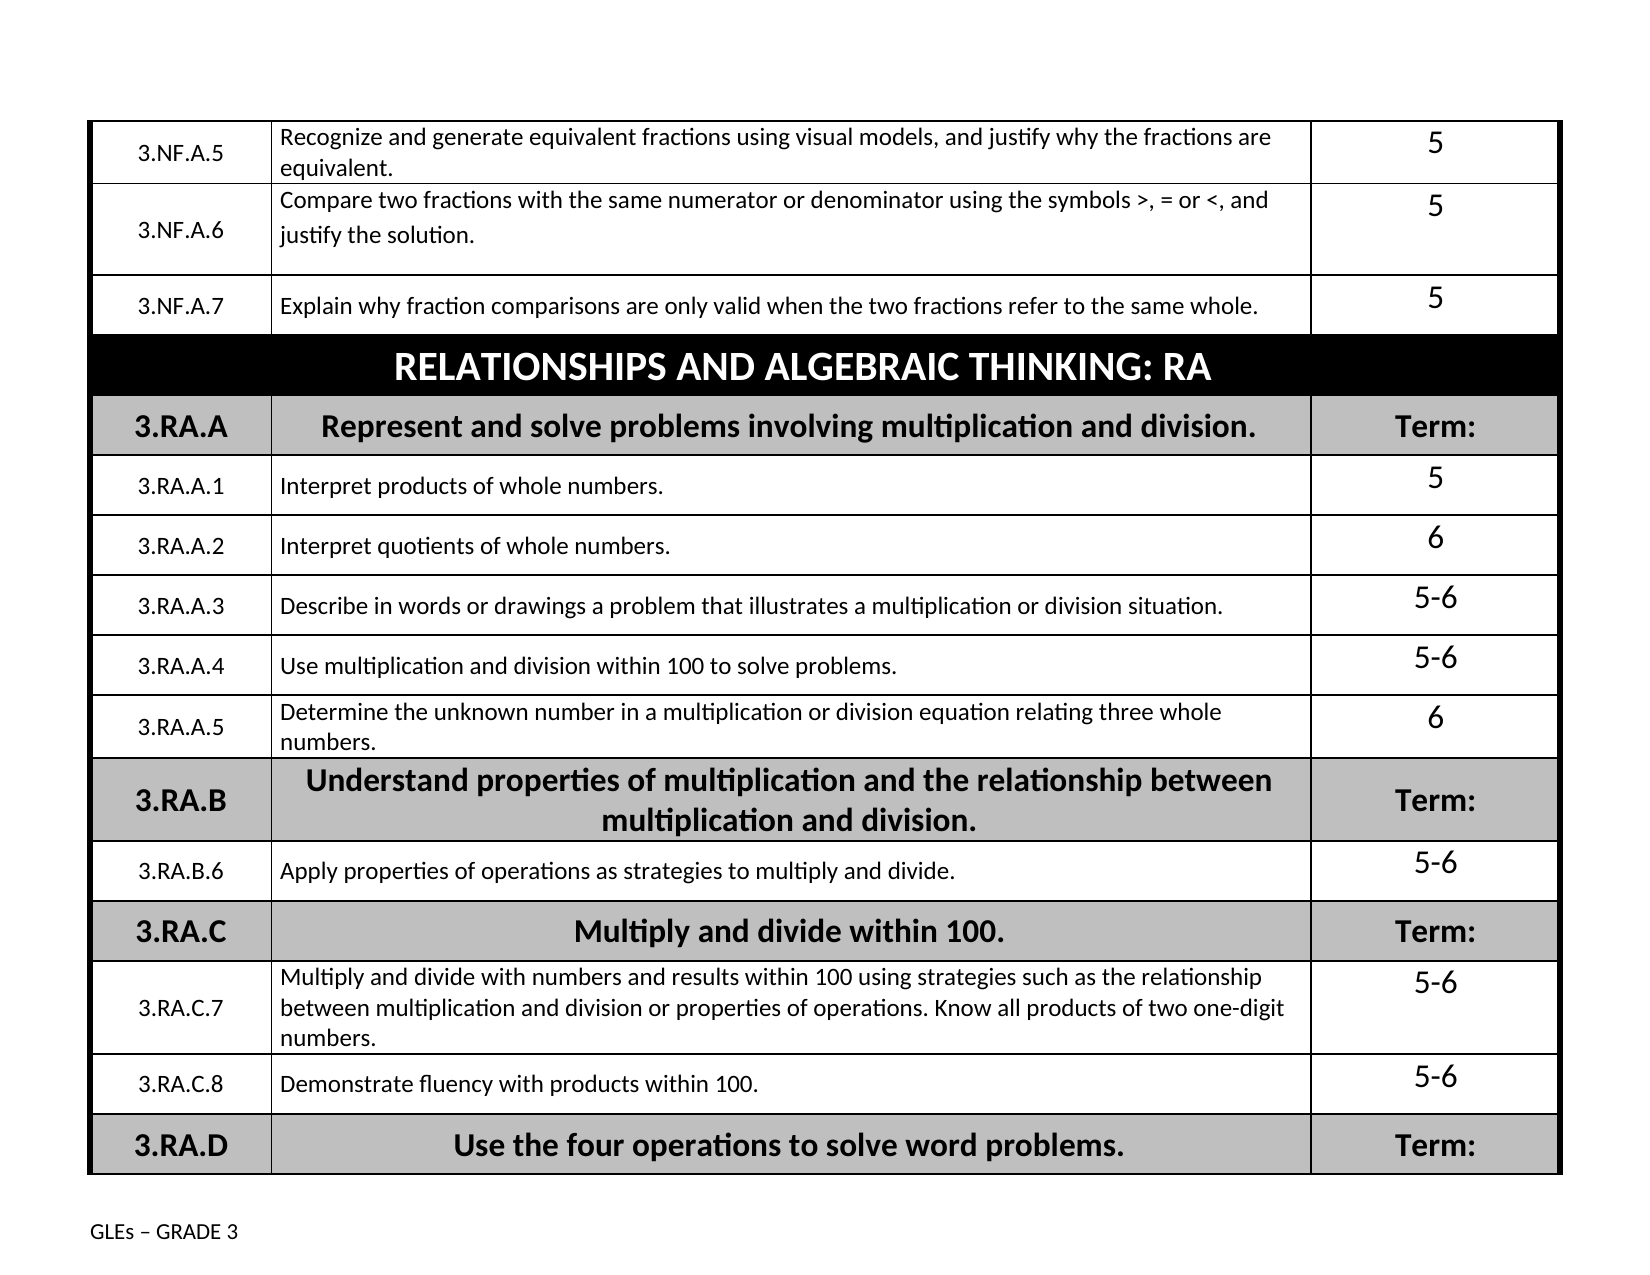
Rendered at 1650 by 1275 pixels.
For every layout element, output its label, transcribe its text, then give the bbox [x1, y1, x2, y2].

table_cell Use multiplication and division within 100 to solve problems. [272, 636, 1310, 694]
table_cell Determine the unknown number in a multiplication or division equation relating three whole numbers. [272, 696, 1310, 757]
table_cell Term: [1312, 902, 1557, 960]
table_cell 6 [1312, 696, 1557, 757]
table_cell 5-6 [1312, 576, 1557, 634]
table_cell 5 [1312, 276, 1557, 334]
table_cell 5-6 [1312, 1055, 1557, 1113]
table_cell 5 [1312, 122, 1557, 183]
table_cell 3.RA.A.5 [93, 696, 271, 757]
table_cell RELATIONSHIPS AND ALGEBRAIC THINKING: RA [93, 336, 1557, 394]
table_cell Multiply and divide with numbers and results within 100 using strategies such as the relationship between multiplication and division or properties of operations. Know all products of two one-digit numbers. [272, 962, 1310, 1053]
table_cell Interpret quotients of whole numbers. [272, 516, 1310, 574]
table_cell Multiply and divide within 100. [272, 902, 1310, 960]
table_cell Demonstrate fluency with products within 100. [272, 1055, 1310, 1113]
table_cell 5-6 [1312, 842, 1557, 900]
table_cell 3.RA.B [93, 759, 271, 840]
table_cell Represent and solve problems involving multiplication and division. [272, 396, 1310, 454]
table_cell 3.NF.A.7 [93, 276, 271, 334]
table_cell Compare two fractions with the same numerator or denominator using the symbols >, = or <, and justify the solution. [272, 184, 1310, 274]
table_cell Describe in words or drawings a problem that illustrates a multiplication or division situation. [272, 576, 1310, 634]
table_cell Term: [1312, 396, 1557, 454]
table_cell Explain why fraction comparisons are only valid when the two fractions refer to the same whole. [272, 276, 1310, 334]
table_cell Interpret products of whole numbers. [272, 456, 1310, 514]
table_cell 3.RA.C [93, 902, 271, 960]
table_cell Understand properties of multiplication and the relationship between multiplication and division. [272, 759, 1310, 840]
table_cell Recognize and generate equivalent fractions using visual models, and justify why the fractions are equivalent. [272, 122, 1310, 183]
table_cell 5-6 [1312, 962, 1557, 1053]
table_cell 5 [1312, 456, 1557, 514]
table_cell 3.RA.A.1 [93, 456, 271, 514]
table_cell 3.RA.C.7 [93, 962, 271, 1053]
table_cell 3.NF.A.5 [93, 122, 271, 183]
table_cell 5 [1312, 184, 1557, 274]
table_cell Term: [1312, 1115, 1557, 1173]
table_cell Term: [1312, 759, 1557, 840]
table_cell 3.RA.B.6 [93, 842, 271, 900]
table_cell 3.RA.A [93, 396, 271, 454]
table_cell 5-6 [1312, 636, 1557, 694]
table_cell 6 [1312, 516, 1557, 574]
table_cell Use the four operations to solve word problems. [272, 1115, 1310, 1173]
table_cell 3.RA.C.8 [93, 1055, 271, 1113]
table_cell 3.RA.D [93, 1115, 271, 1173]
table_cell 3.RA.A.3 [93, 576, 271, 634]
table_cell 3.RA.A.2 [93, 516, 271, 574]
table_cell 3.NF.A.6 [93, 184, 271, 274]
table_cell 3.RA.A.4 [93, 636, 271, 694]
table_cell Apply properties of operations as strategies to multiply and divide. [272, 842, 1310, 900]
